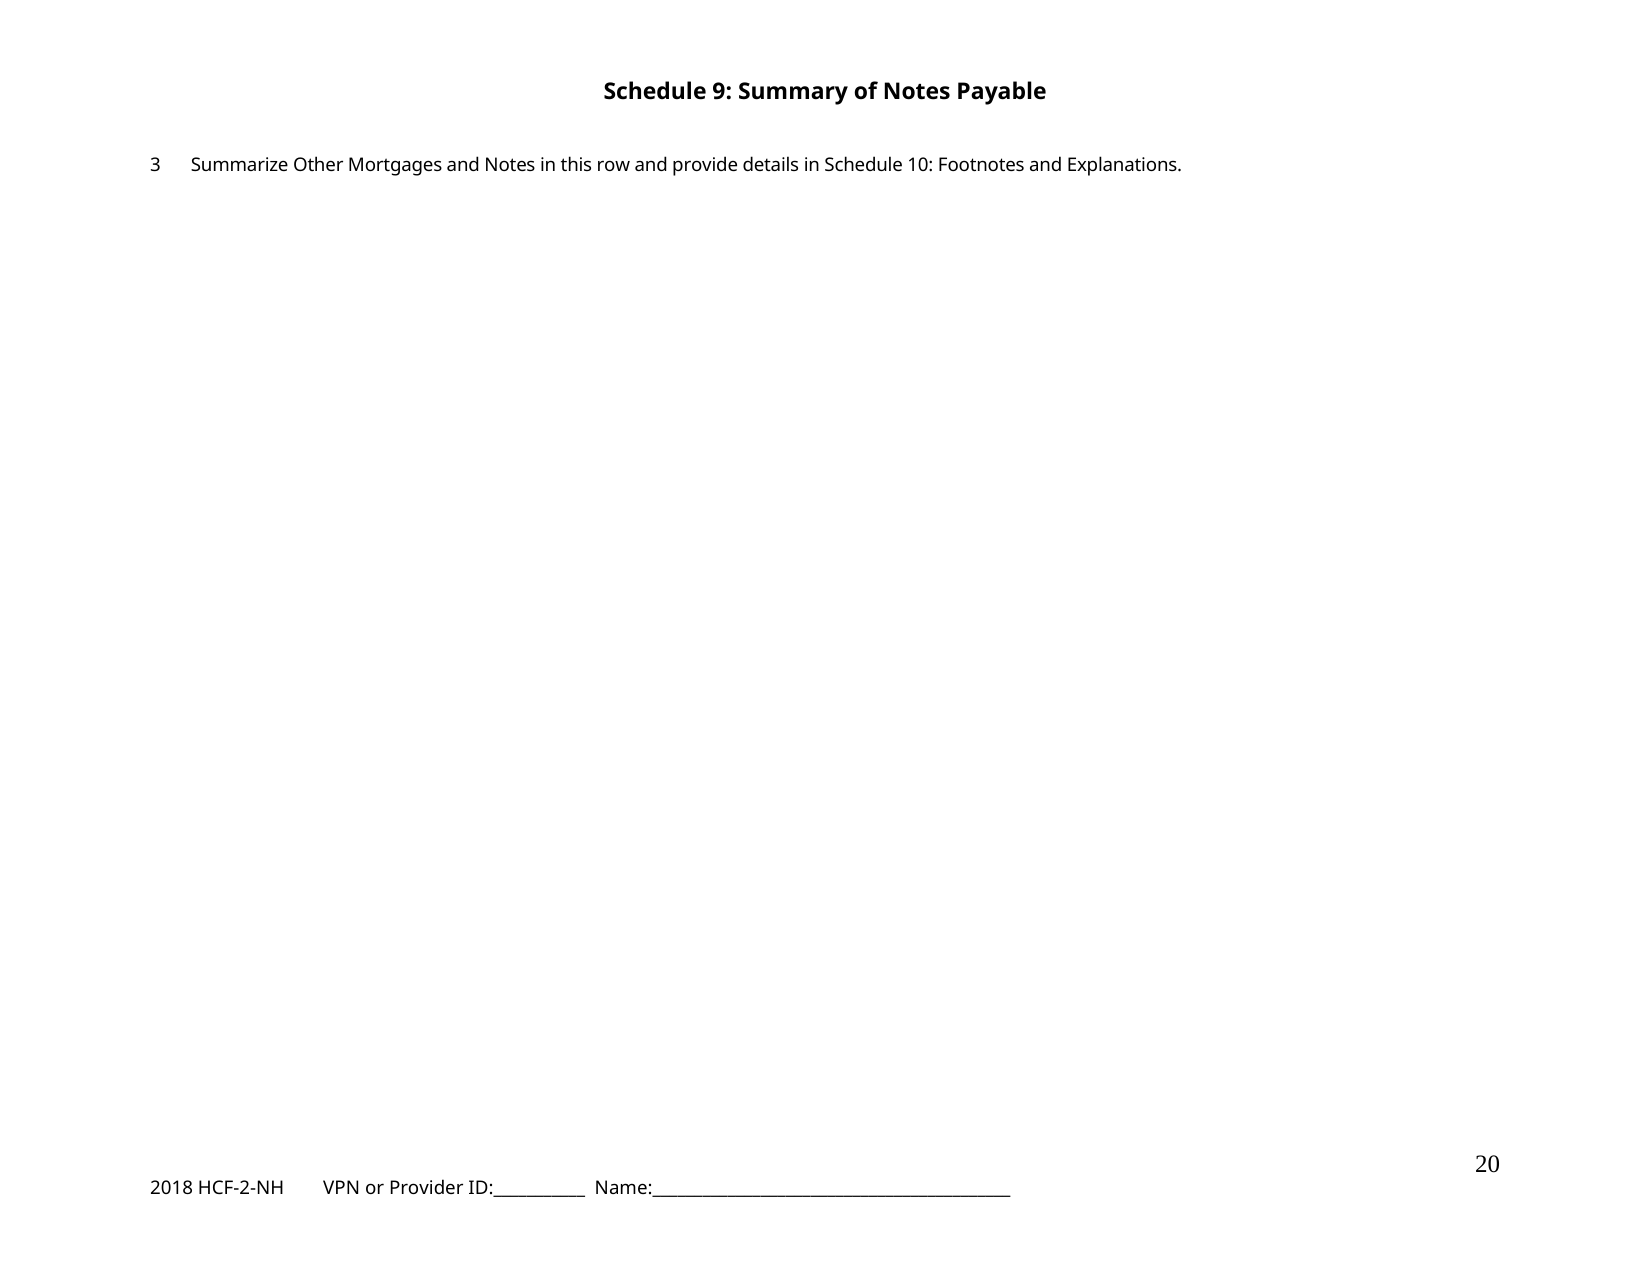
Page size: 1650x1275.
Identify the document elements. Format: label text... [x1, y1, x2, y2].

list Summarize Other Mortgages and Notes in this row and provide details in Schedule 10: Footnotes and Explanations. [150, 152, 1500, 177]
